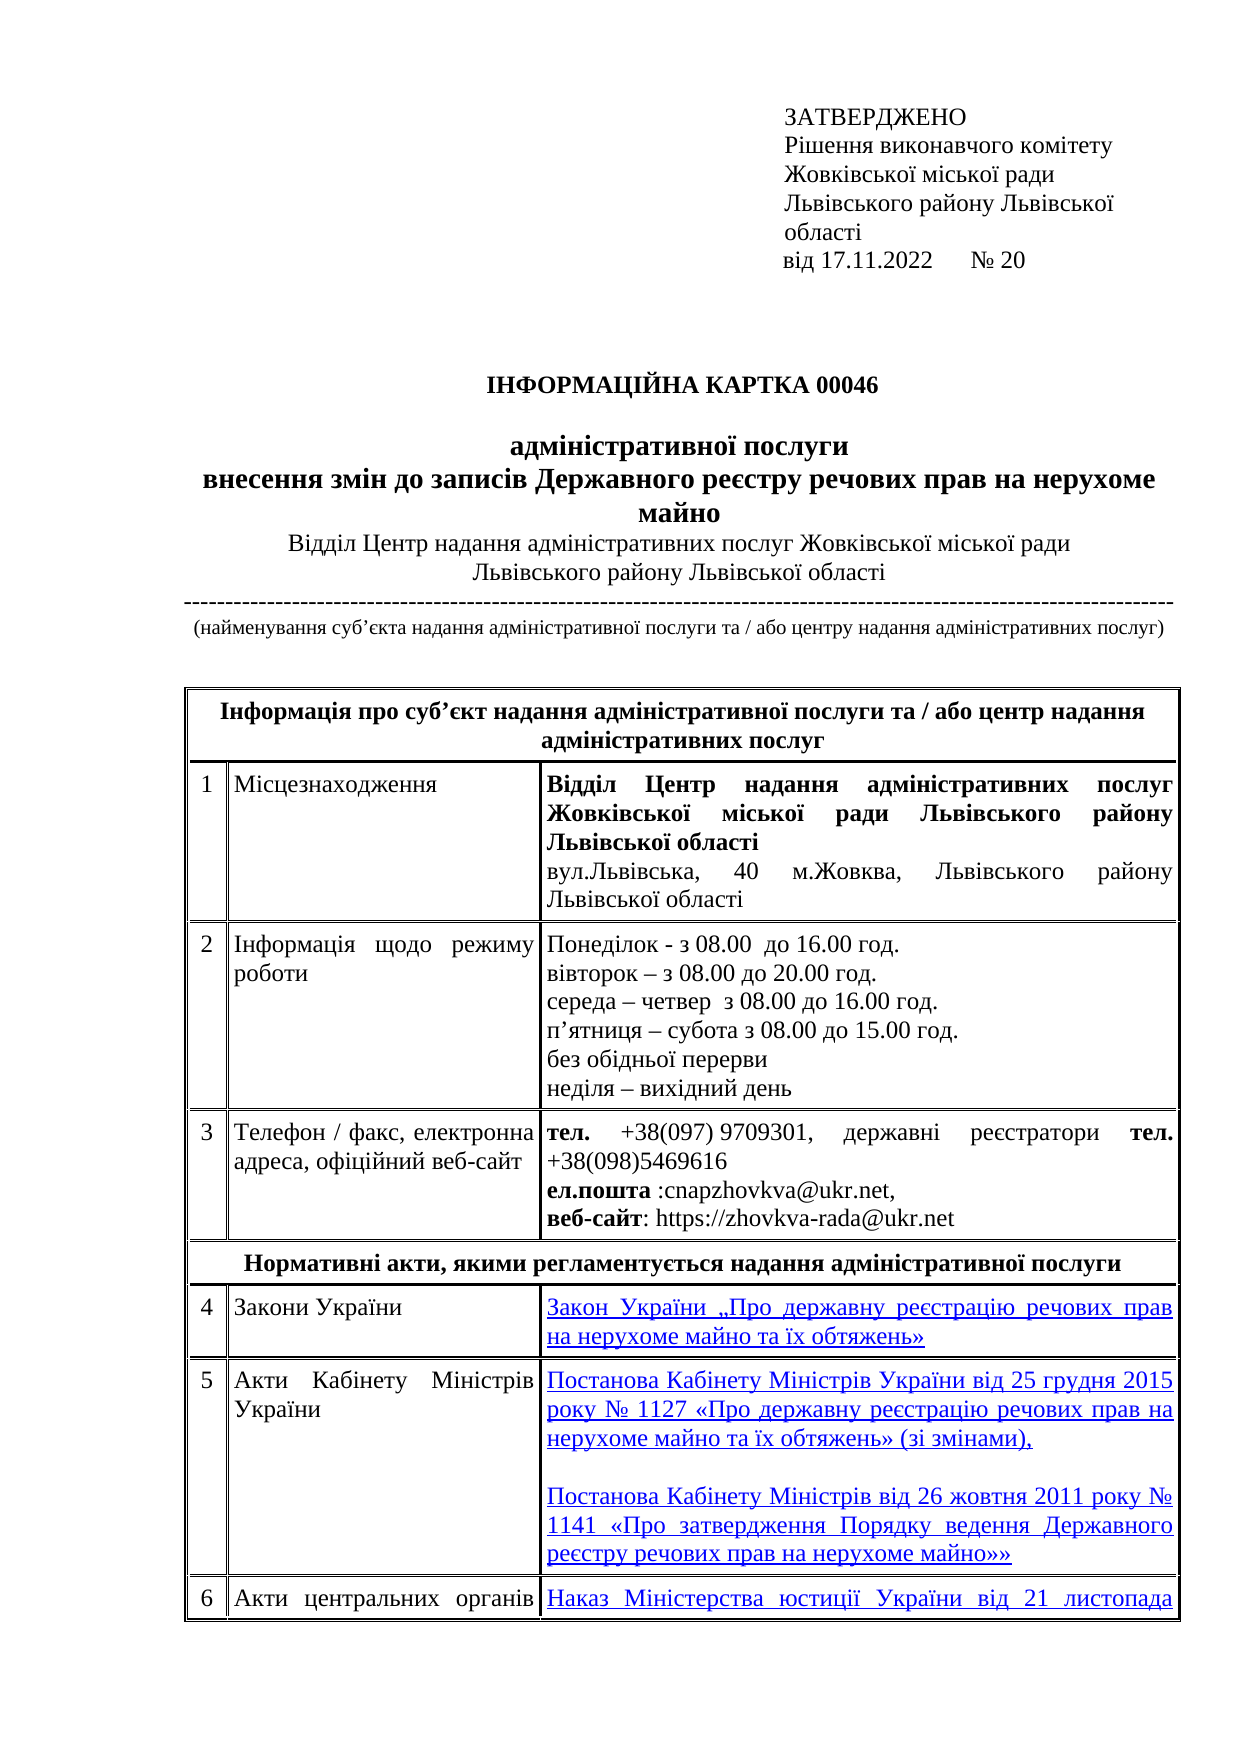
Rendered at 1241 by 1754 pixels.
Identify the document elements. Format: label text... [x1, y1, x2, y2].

text Рішення виконавчого комітету [222, 131, 1181, 159]
table_cell 1 [188, 760, 226, 919]
text ----------------------------------------------------------------------------------------------------------------------- [177, 586, 1181, 614]
text внесення змін до записів Державного реєстру речових прав на нерухоме майно [177, 461, 1181, 528]
table_cell 6 [188, 1574, 227, 1618]
text Львівського району Львівської [222, 188, 1181, 217]
table_cell 2 [188, 920, 226, 1108]
text адміністративної послуги [177, 428, 1181, 461]
table_cell Відділ Центр надання адміністративних послуг Жовківської міської ради Львівського району Львівської області вул.Львівська, 40 м.Жовква, Львівського району Львівської області [542, 760, 1178, 919]
text від 17.11.2022 № 20 [783, 246, 1181, 274]
table_cell 4 [186, 1283, 226, 1356]
text Відділ Центр надання адміністративних послуг Жовківської міської ради [177, 528, 1181, 557]
table_cell Закони України [229, 1286, 539, 1356]
table_header Інформація про суб’єкт надання адміністративної послуги та / або центр надання адміністративних послуг [188, 690, 1178, 760]
table_cell Телефон / факс, електронна адреса, офіційний веб-сайт [229, 1111, 539, 1238]
text області [222, 217, 1181, 246]
text ЗАТВЕРДЖЕНО [222, 102, 1181, 131]
text Львівського району Львівської області [177, 557, 1181, 586]
table_cell Акти Кабінету Міністрів України [229, 1360, 539, 1573]
table_cell Інформація щодо режиму роботи [229, 923, 539, 1108]
table_cell Понеділок - з 08.00 до 16.00 год. вівторок – з 08.00 до 20.00 год. середа – четвер з 08.00 до 16.00 год. п’ятниця – субота з 08.00 до 15.00 год. без обідньої перерви неділя – вихідний день [542, 920, 1179, 1108]
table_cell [228, 1577, 540, 1618]
text ІНФОРМАЦІЙНА КАРТКА 00046 [177, 370, 1181, 399]
table_cell 5 [188, 1356, 226, 1573]
text (найменування суб’єкта надання адміністративної послуги та / або центру надання адміністративних послуг) [177, 614, 1181, 639]
table_cell Нормативні акти, якими регламентується надання адміністративної послуги [188, 1239, 1179, 1283]
text Жовківської міської ради [222, 159, 1181, 188]
table_cell 3 [186, 1108, 227, 1238]
table_cell Місцезнаходження [229, 763, 539, 919]
table_cell тел. +38(097) 9709301, державні реєстратори тел.+38(098)5469616 ел.пошта :cnapzhovkva@ukr.net, веб-сайт: https://zhovkva-rada@ukr.net [540, 1108, 1179, 1238]
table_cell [540, 1574, 1179, 1618]
table_cell Закон України „Про державну реєстрацію речових прав на нерухоме майно та їх обтяжень» [542, 1283, 1179, 1356]
table_cell Постанова Кабінету Міністрів України від 25 грудня 2015 року № 1127 «Про державну реєстрацію речових прав на нерухоме майно та їх обтяжень» (зі змінами), Постанова Кабінету Міністрів від 26 жовтня 2011 року № 1141 «Про затвердження Порядку ведення Державного реєстру речових прав на нерухоме майно»» [542, 1356, 1179, 1573]
